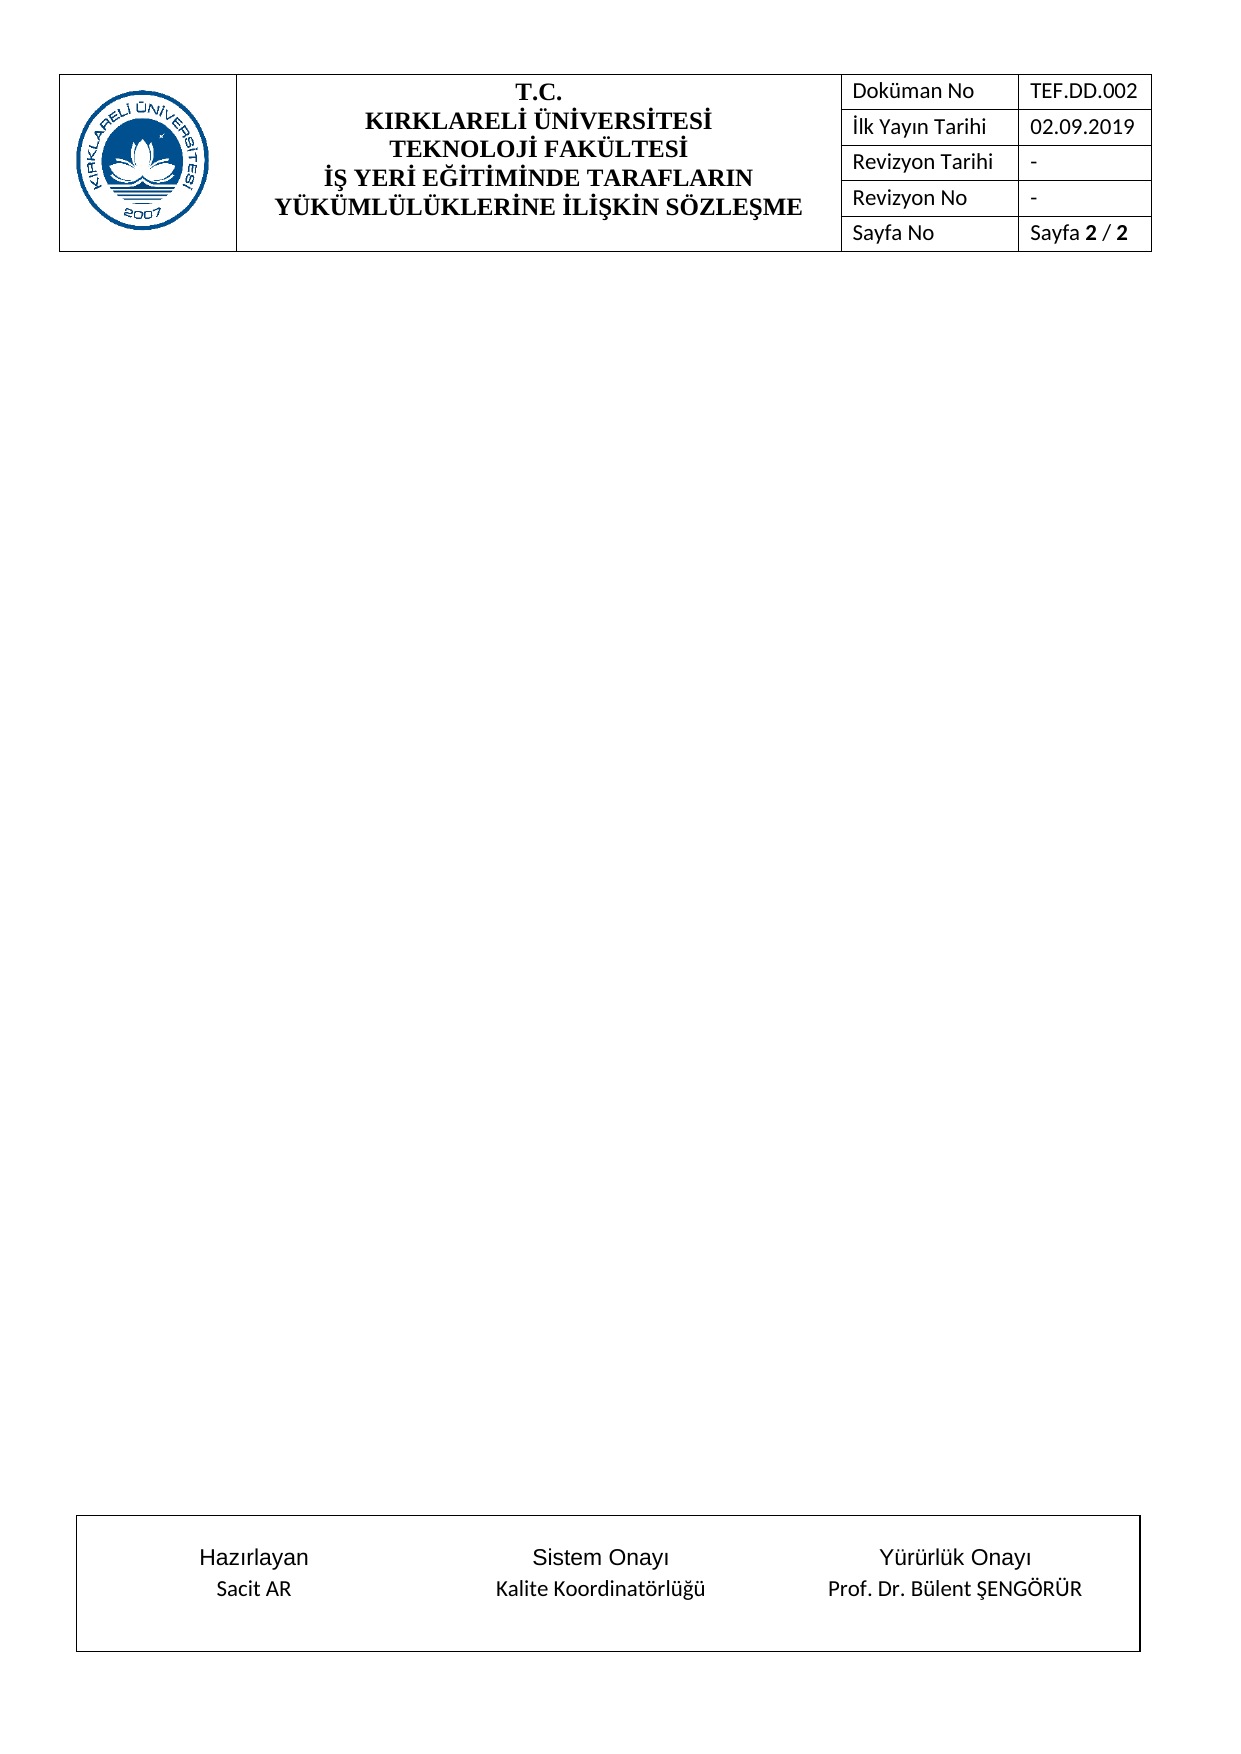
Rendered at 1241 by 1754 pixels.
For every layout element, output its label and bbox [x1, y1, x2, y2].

picture [70, 82, 218, 241]
